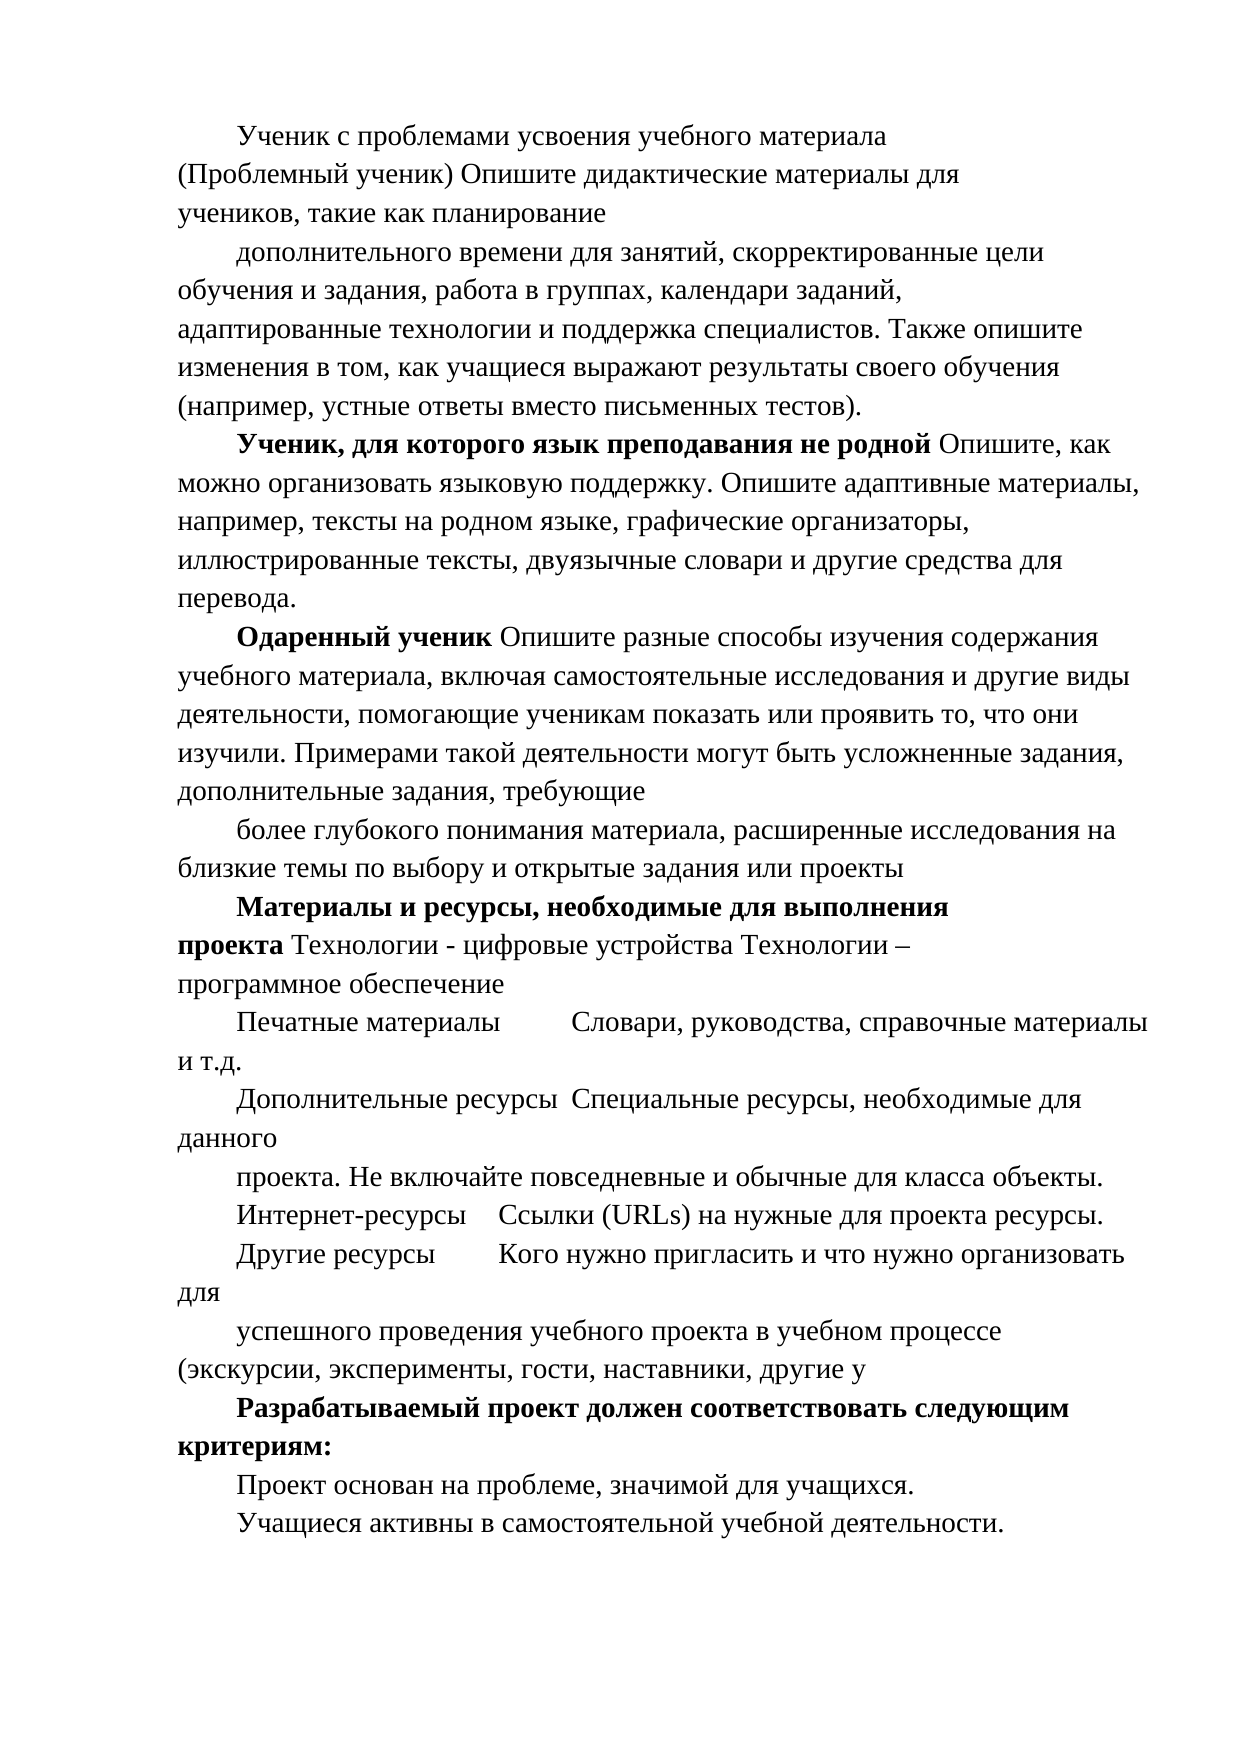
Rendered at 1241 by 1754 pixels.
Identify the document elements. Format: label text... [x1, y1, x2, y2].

text Одаренный ученик Опишите разные способы изучения содержания учебного материала, включая самостоятельные исследования и другие виды деятельности, помогающие ученикам показать или проявить то, что они изучили. Примерами такой деятельности могут быть усложненные задания, дополнительные задания, требующие [177, 619, 1152, 807]
text Материалы и ресурсы, необходимые для выполнения проекта Технологии - цифровые устройства Технологии – программное обеспечение [177, 889, 962, 999]
text Дополнительные ресурсы Специальные ресурсы, необходимые для данного [177, 1082, 1152, 1154]
text дополнительного времени для занятий, скорректированные цели обучения и задания, работа в группах, календари заданий, адаптированные технологии и поддержка специалистов. Также опишите изменения в том, как учащиеся выражают результаты своего обучения (например, устные ответы вместо письменных тестов). [177, 234, 1093, 421]
text Печатные материалы Словари, руководства, справочные материалы и т.д. [177, 1004, 1152, 1077]
text Ученик, для которого язык преподавания не родной Опишите, как можно организовать языковую поддержку. Опишите адаптивные материалы, например, тексты на родном языке, графические организаторы, иллюстрированные тексты, двуязычные словари и другие средства для перевода. [177, 426, 1152, 614]
text Ученик с проблемами усвоения учебного материала (Проблемный ученик) Опишите дидактические материалы для учеников, такие как планирование [177, 118, 1054, 229]
text Проект основан на проблеме, значимой для учащихся. [177, 1467, 1152, 1501]
text Другие ресурсы Кого нужно пригласить и что нужно организовать для [177, 1236, 1152, 1308]
text Учащиеся активны в самостоятельной учебной деятельности. [177, 1506, 1152, 1539]
text успешного проведения учебного проекта в учебном процессе (экскурсии, эксперименты, гости, наставники, другие у [177, 1313, 1131, 1385]
text Разрабатываемый проект должен соответствовать следующим критериям: [177, 1390, 1152, 1462]
text Интернет-ресурсы Ссылки (URLs) на нужные для проекта ресурсы. [177, 1197, 1152, 1231]
text проекта. Не включайте повседневные и обычные для класса объекты. [177, 1159, 1152, 1192]
text более глубокого понимания материала, расширенные исследования на близкие темы по выбору и открытые задания или проекты [177, 812, 1120, 884]
